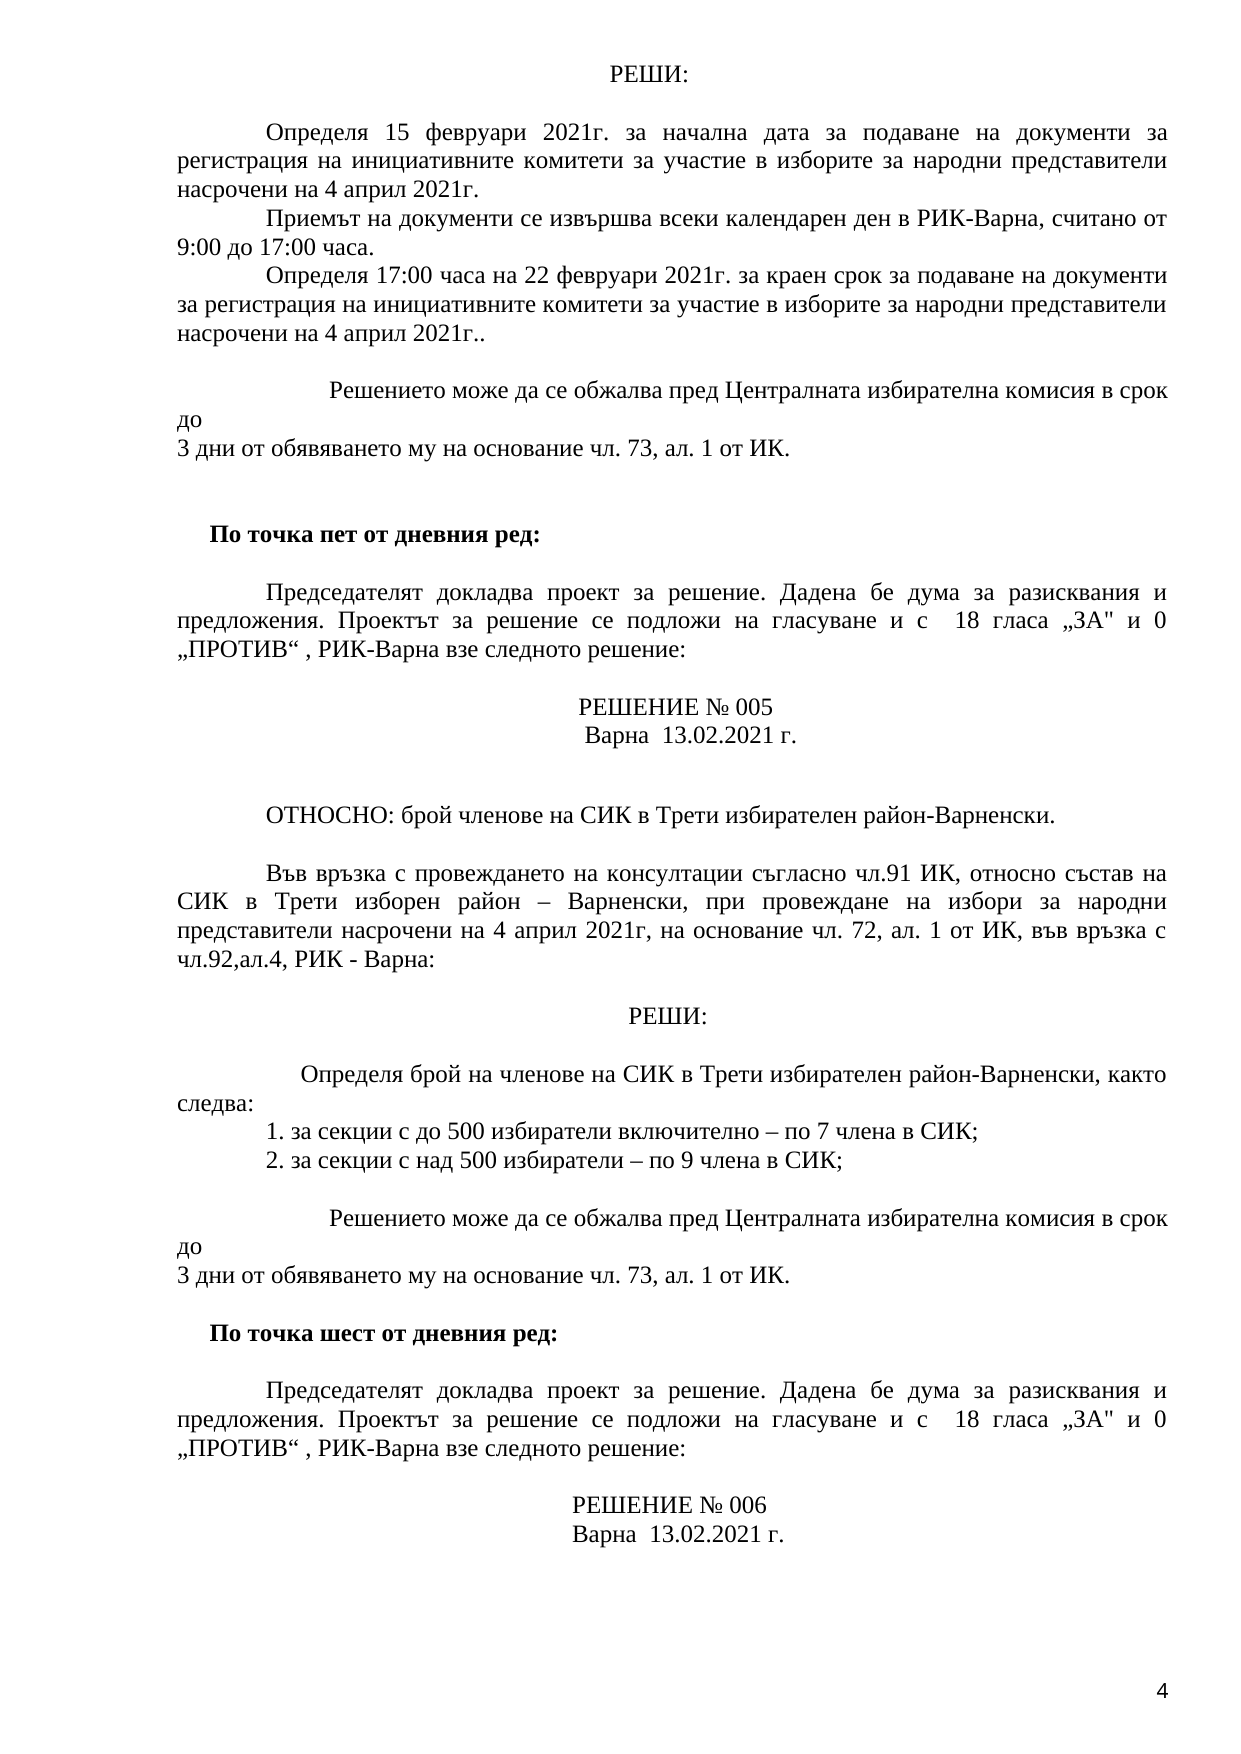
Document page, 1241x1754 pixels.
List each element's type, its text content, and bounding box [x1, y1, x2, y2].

text Варна 13.02.2021 г. [177, 720, 1168, 749]
text Председателят докладва проект за решение. Дадена бе дума за разисквания и предложения. Проектът за решение се подложи на гласуване и с 18 гласа „ЗА" и 0 „ПРОТИВ“ , РИК-Варна взе следното решение: [177, 1375, 1168, 1461]
text Определя 17:00 часа на 22 февруари 2021г. за краен срок за подаване на документи за регистрация на инициативните комитети за участие в изборите за народни представители насрочени на 4 април 2021г.. [177, 260, 1168, 347]
text 2. за секции с над 500 избиратели – по 9 члена в СИК; [177, 1145, 1168, 1174]
text Определя брой на членове на СИК в Трети избирателен район-Варненски, както следва: [177, 1059, 1168, 1116]
text Определя 15 февруари 2021г. за начална дата за подаване на документи за регистрация на инициативните комитети за участие в изборите за народни представители насрочени на 4 април 2021г. [177, 117, 1168, 203]
text 1. за секции с до 500 избиратели включително – по 7 члена в СИК; [177, 1116, 1168, 1145]
text Решението може да се обжалва пред Централната избирателна комисия в срок до 3 дни от обявяването му на основание чл. 73, ал. 1 от ИК. [177, 1203, 1168, 1289]
text Решението може да се обжалва пред Централната избирателна комисия в срок до 3 дни от обявяването му на основание чл. 73, ал. 1 от ИК. [177, 375, 1168, 462]
text РЕШЕНИЕ № 006 [177, 1490, 1168, 1519]
text По точка пет от дневния ред: [103, 519, 1168, 548]
text ОТНОСНО: брой членове на СИК в Трети избирателен район-Варненски. [177, 800, 1168, 829]
text РЕШИ: [177, 1001, 1168, 1030]
text Във връзка с провеждането на консултации съгласно чл.91 ИК, относно състав на СИК в Трети изборен район – Варненски, при провеждане на избори за народни представители насрочени на 4 април 2021г, на основание чл. 72, ал. 1 от ИК, във връзка с чл.92,ал.4, РИК - Варна: [177, 858, 1168, 973]
text По точка шест от дневния ред: [103, 1318, 1168, 1346]
text РЕШЕНИЕ № 005 [177, 692, 1168, 720]
text Приемът на документи се извършва всеки календарен ден в РИК-Варна, считано от 9:00 до 17:00 часа. [177, 203, 1168, 260]
text РЕШИ: [177, 59, 1168, 88]
text Варна 13.02.2021 г. [177, 1519, 1168, 1548]
text Председателят докладва проект за решение. Дадена бе дума за разисквания и предложения. Проектът за решение се подложи на гласуване и с 18 гласа „ЗА" и 0 „ПРОТИВ“ , РИК-Варна взе следното решение: [177, 577, 1168, 663]
